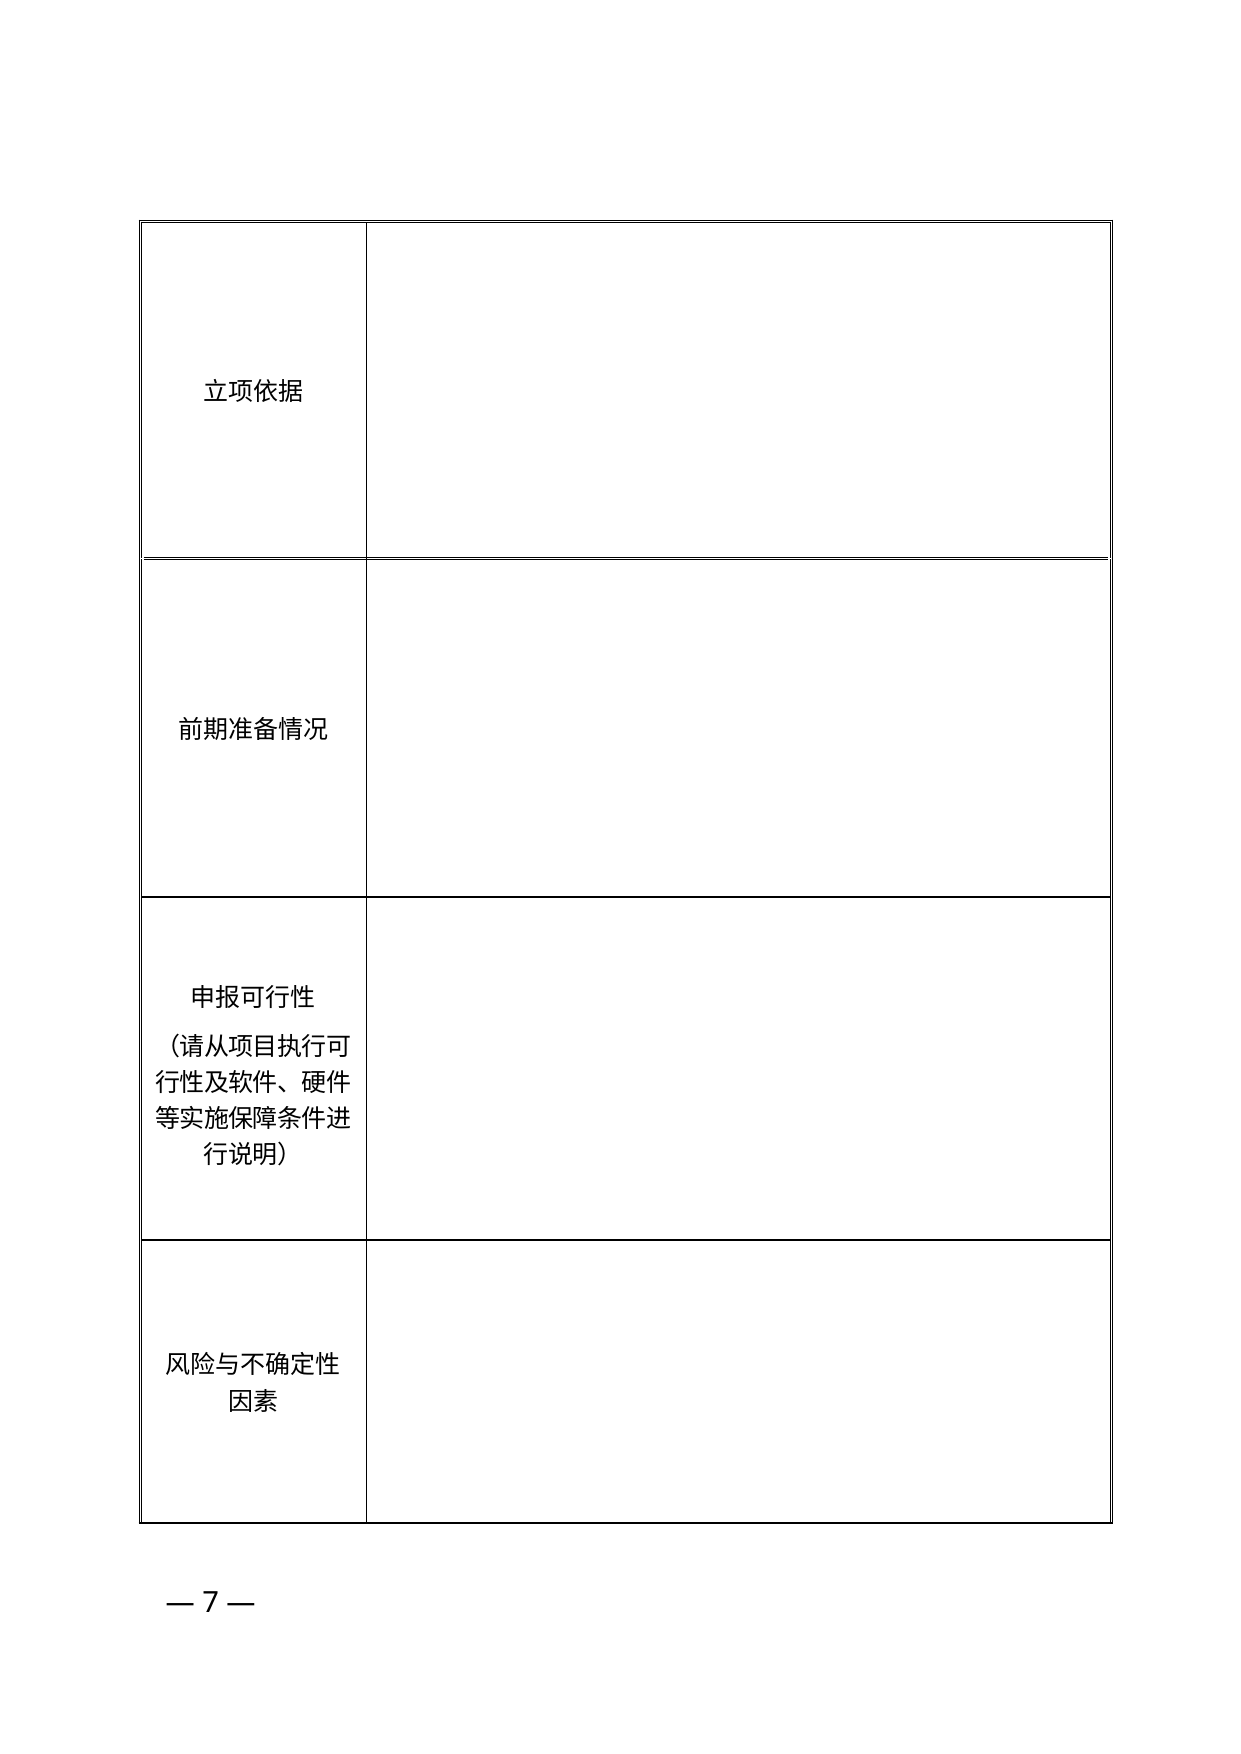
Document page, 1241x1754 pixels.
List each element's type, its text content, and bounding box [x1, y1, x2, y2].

table_cell [367, 898, 1110, 1239]
table_cell 风险与不确定性 因素 [142, 1241, 366, 1522]
table_cell [367, 557, 1112, 896]
table_cell [367, 1241, 1110, 1522]
table_cell [367, 223, 1110, 557]
table_cell 申报可行性 （请从项目执行可行性及软件、硬件等实施保障条件进行说明） [142, 898, 366, 1239]
table_cell 前期准备情况 [140, 557, 366, 896]
table_cell 立项依据 [142, 223, 366, 557]
